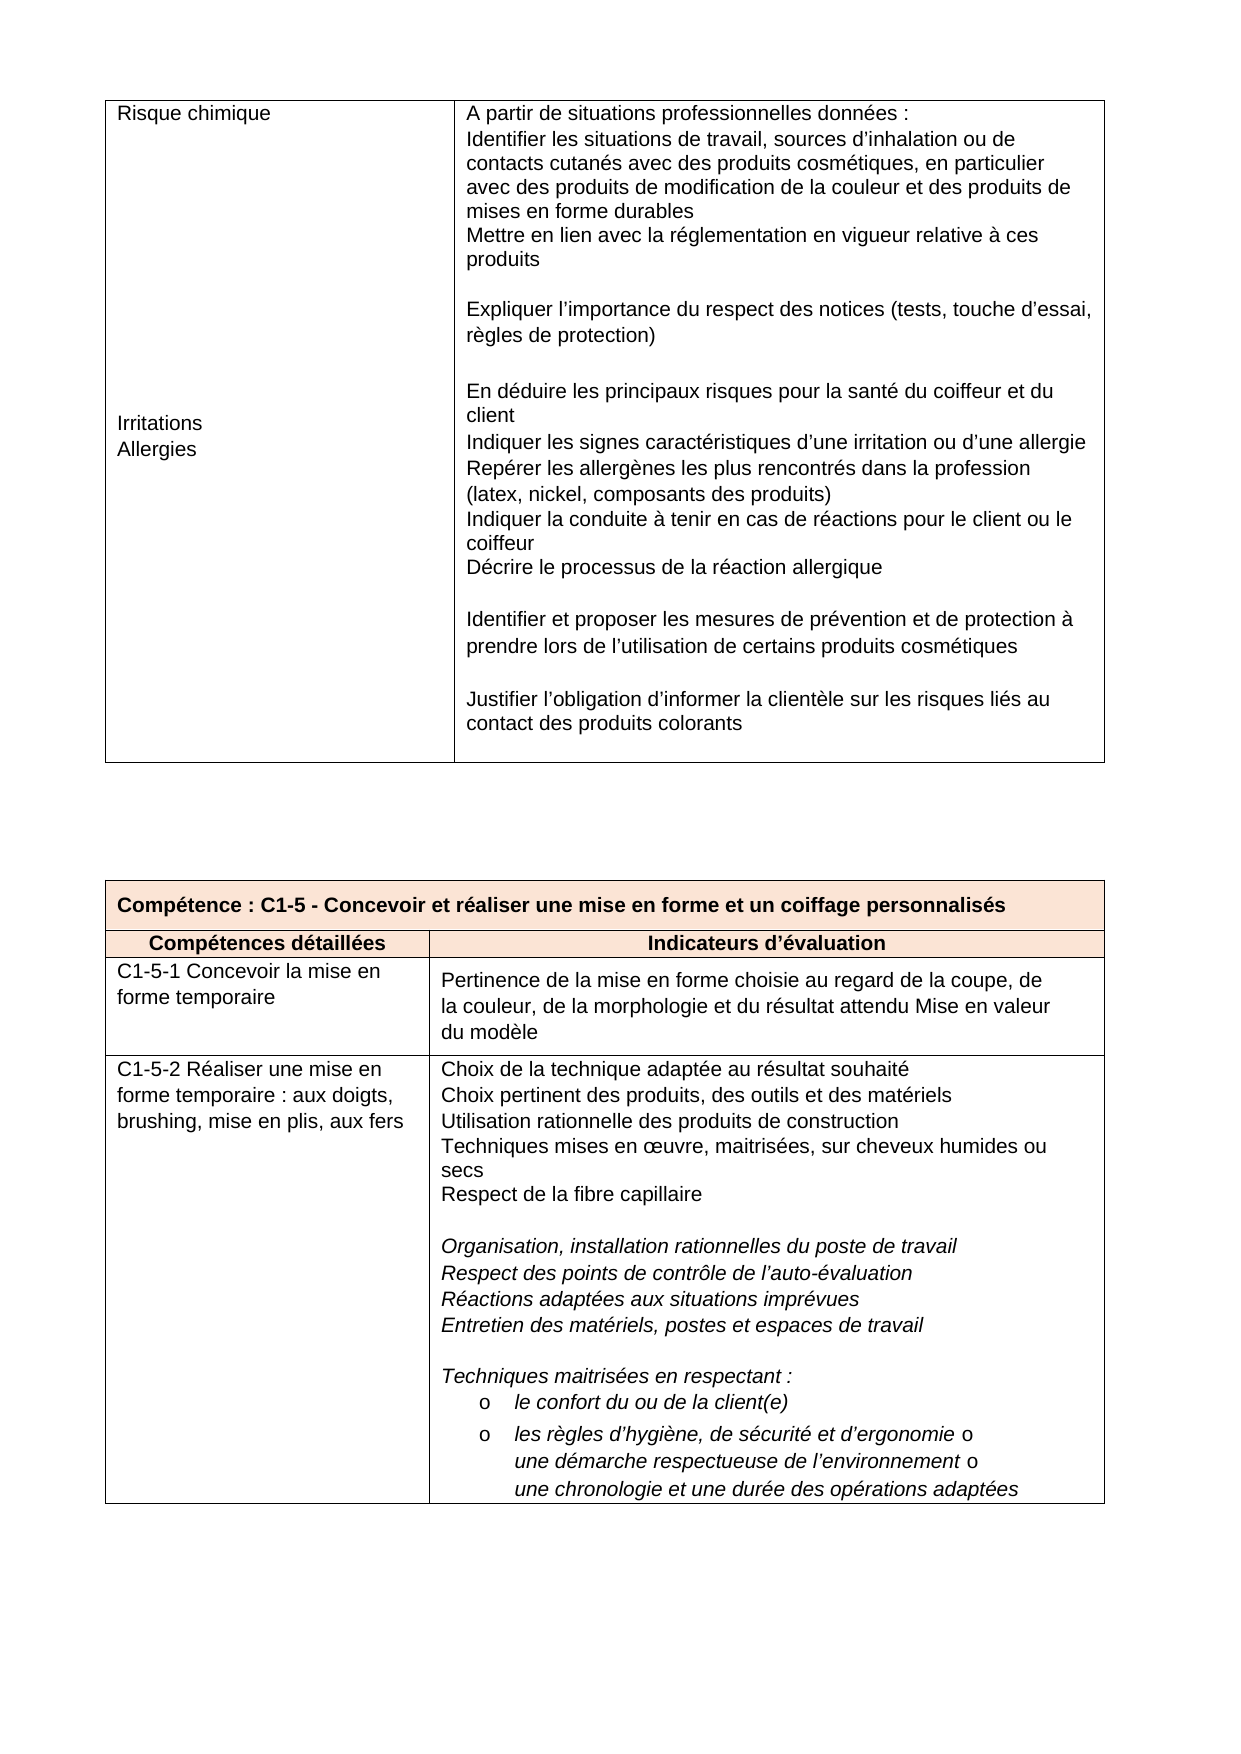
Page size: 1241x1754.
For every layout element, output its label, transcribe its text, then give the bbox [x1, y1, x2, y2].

table_cell Indicateurs d’évaluation [430, 931, 1104, 957]
table_cell C1-5-2 Réaliser une mise en forme temporaire : aux doigts, brushing, mise en plis, aux fers [106, 1056, 429, 1503]
table_cell Pertinence de la mise en forme choisie au regard de la coupe, de la couleur, de la morphologie et du résultat attendu Mise en valeur du modèle [430, 958, 1104, 1055]
table_cell Risque chimique [106, 101, 454, 353]
table_cell A partir de situations professionnelles données : Identifier les situations de travail, sources d’inhalation ou de contacts cutanés avec des produits cosmétiques, en particulier avec des produits de modification de la couleur et des produits de mises en forme durables Mettre en lien avec la réglementation en vigueur relative à ces produits Expliquer l’importance du respect des notices (tests, touche d’essai, règles de protection) [455, 101, 1104, 353]
table_cell Choix de la technique adaptée au résultat souhaité Choix pertinent des produits, des outils et des matériels Utilisation rationnelle des produits de construction Techniques mises en œuvre, maitrisées, sur cheveux humides ou secs Respect de la fibre capillaire Organisation, installation rationnelles du poste de travail Respect des points de contrôle de l’auto-évaluation Réactions adaptées aux situations imprévues Entretien des matériels, postes et espaces de travail Techniques maitrisées en respectant : le confort du ou de la client(e) les règles d’hygiène, de sécurité et d’ergonomie o une démarche respectueuse de l’environnement o une chronologie et une durée des opérations adaptées [430, 1056, 1104, 1503]
table_cell Irritations Allergies [106, 353, 454, 762]
table_cell C1-5-1 Concevoir la mise en forme temporaire [106, 958, 429, 1055]
table_header Compétence : C1-5 - Concevoir et réaliser une mise en forme et un coiffage personnalisés [106, 881, 1104, 929]
table_cell Compétences détaillées [106, 931, 429, 957]
table_cell En déduire les principaux risques pour la santé du coiffeur et du client Indiquer les signes caractéristiques d’une irritation ou d’une allergie Repérer les allergènes les plus rencontrés dans la profession (latex, nickel, composants des produits) Indiquer la conduite à tenir en cas de réactions pour le client ou le coiffeur Décrire le processus de la réaction allergique Identifier et proposer les mesures de prévention et de protection à prendre lors de l’utilisation de certains produits cosmétiques Justifier l’obligation d’informer la clientèle sur les risques liés au contact des produits colorants [455, 353, 1104, 762]
